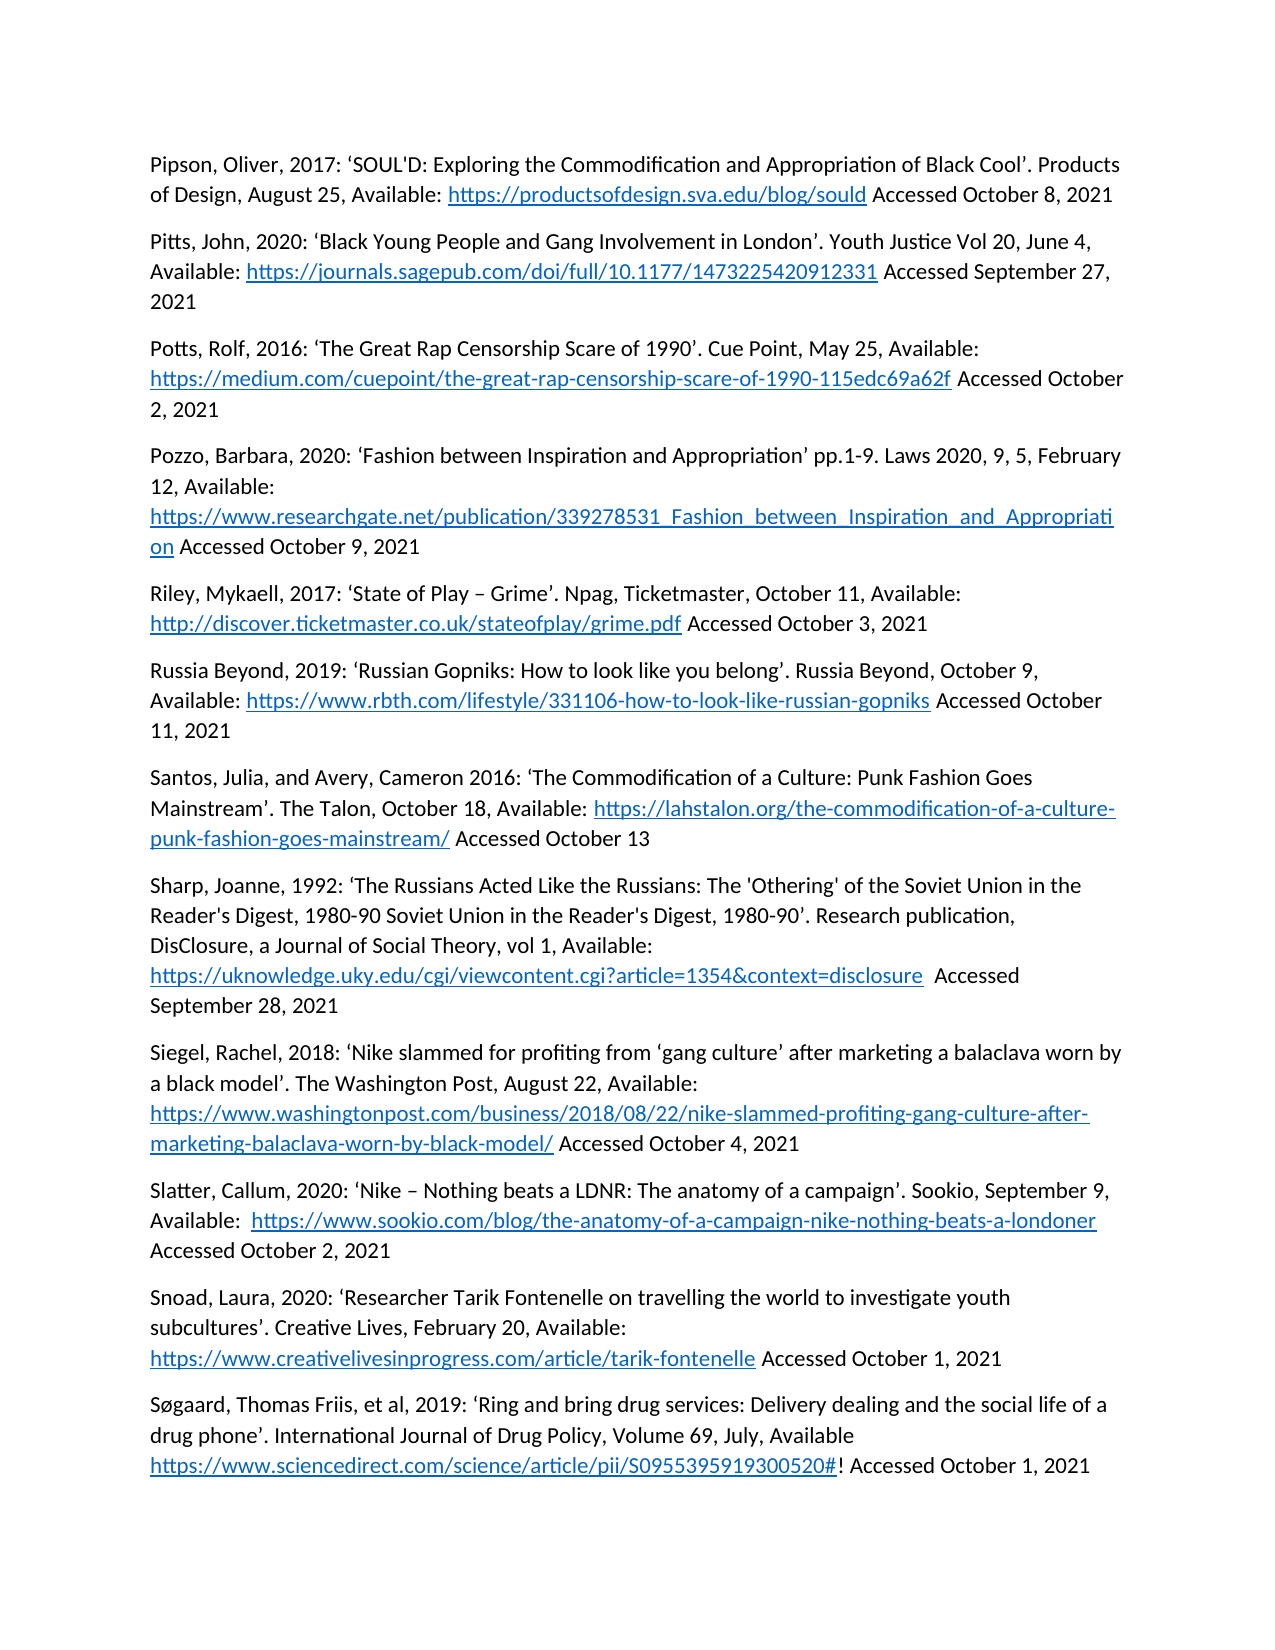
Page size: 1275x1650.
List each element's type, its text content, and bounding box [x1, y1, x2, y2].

text Slatter, Callum, 2020: ‘Nike – Nothing beats a LDNR: The anatomy of a campaign’. Sookio, September 9, Available: https://www.sookio.com/blog/the-anatomy-of-a-campaign-nike-nothing-beats-a-londoner Accessed October 2, 2021 [150, 1176, 1125, 1264]
text Pitts, John, 2020: ‘Black Young People and Gang Involvement in London’. Youth Justice Vol 20, June 4, Available: https://journals.sagepub.com/doi/full/10.1177/1473225420912331 Accessed September 27, 2021 [150, 227, 1125, 316]
text Pipson, Oliver, 2017: ‘SOUL'D: Exploring the Commodification and Appropriation of Black Cool’. Products of Design, August 25, Available: https://productsofdesign.sva.edu/blog/sould Accessed October 8, 2021 [150, 150, 1125, 208]
text Sharp, Joanne, 1992: ‘The Russians Acted Like the Russians: The 'Othering' of the Soviet Union in the Reader's Digest, 1980-90 Soviet Union in the Reader's Digest, 1980-90’. Research publication, DisClosure, a Journal of Social Theory, vol 1, Available: https://uknowledge.uky.edu/cgi/viewcontent.cgi?article=1354&context=disclosure Accessed September 28, 2021 [150, 871, 1125, 1020]
text Potts, Rolf, 2016: ‘The Great Rap Censorship Scare of 1990’. Cue Point, May 25, Available: https://medium.com/cuepoint/the-great-rap-censorship-scare-of-1990-115edc69a62f Accessed October 2, 2021 [150, 334, 1125, 423]
text Riley, Mykaell, 2017: ‘State of Play – Grime’. Npag, Ticketmaster, October 11, Available: http://discover.ticketmaster.co.uk/stateofplay/grime.pdf Accessed October 3, 2021 [150, 579, 1125, 637]
text Siegel, Rachel, 2018: ‘Nike slammed for profiting from ‘gang culture’ after marketing a balaclava worn by a black model’. The Washington Post, August 22, Available: https://www.washingtonpost.com/business/2018/08/22/nike-slammed-profiting-gang-culture-after-marketing-balaclava-worn-by-black-model/ Accessed October 4, 2021 [150, 1038, 1125, 1157]
text Russia Beyond, 2019: ‘Russian Gopniks: How to look like you belong’. Russia Beyond, October 9, Available: https://www.rbth.com/lifestyle/331106-how-to-look-like-russian-gopniks Accessed October 11, 2021 [150, 656, 1125, 745]
text Santos, Julia, and Avery, Cameron 2016: ‘The Commodification of a Culture: Punk Fashion Goes Mainstream’. The Talon, October 18, Available: https://lahstalon.org/the-commodification-of-a-culture-punk-fashion-goes-mainstream/ Accessed October 13 [150, 763, 1125, 852]
text Snoad, Laura, 2020: ‘Researcher Tarik Fontenelle on travelling the world to investigate youth subcultures’. Creative Lives, February 20, Available: https://www.creativelivesinprogress.com/article/tarik-fontenelle Accessed October 1, 2021 [150, 1283, 1125, 1372]
text Søgaard, Thomas Friis, et al, 2019: ‘Ring and bring drug services: Delivery dealing and the social life of a drug phone’. International Journal of Drug Policy, Volume 69, July, Available https://www.sciencedirect.com/science/article/pii/S0955395919300520#! Accessed October 1, 2021 [150, 1391, 1125, 1479]
text Pozzo, Barbara, 2020: ‘Fashion between Inspiration and Appropriation’ pp.1-9. Laws 2020, 9, 5, February 12, Available: https://www.researchgate.net/publication/339278531_Fashion_between_Inspiration_and_Appropriation Accessed October 9, 2021 [150, 442, 1125, 560]
